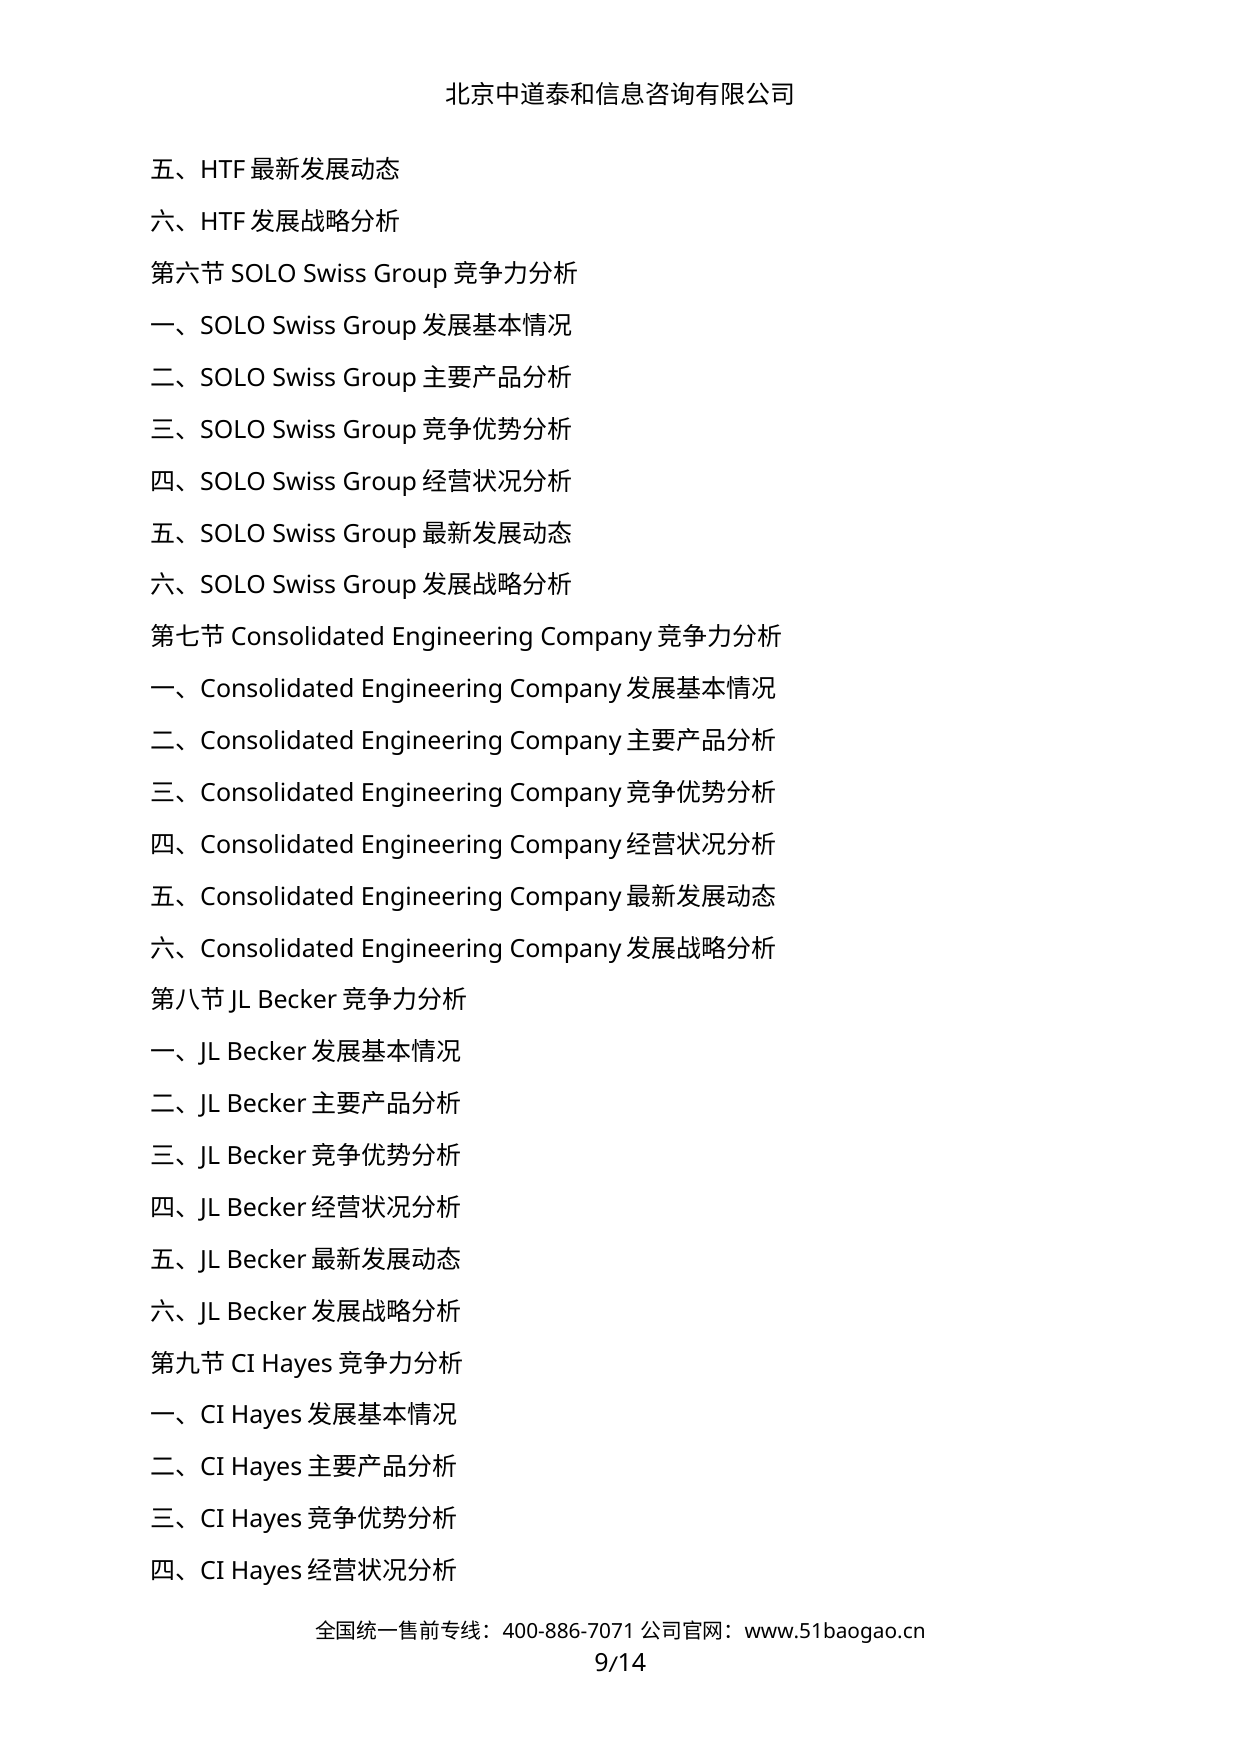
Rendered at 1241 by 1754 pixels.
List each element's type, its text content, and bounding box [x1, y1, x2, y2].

text 二、CI Hayes主要产品分析 [150, 1447, 1090, 1483]
text 二、JL Becker主要产品分析 [150, 1084, 1090, 1120]
text 六、HTF发展战略分析 [150, 202, 1090, 238]
text 六、Consolidated Engineering Company发展战略分析 [150, 928, 1090, 964]
text 四、CI Hayes经营状况分析 [150, 1551, 1090, 1587]
text 第八节 JL Becker竞争力分析 [150, 980, 1090, 1016]
text 五、JL Becker最新发展动态 [150, 1239, 1090, 1276]
text 六、JL Becker发展战略分析 [150, 1291, 1090, 1327]
text 五、SOLO Swiss Group最新发展动态 [150, 513, 1090, 549]
text 四、SOLO Swiss Group经营状况分析 [150, 461, 1090, 497]
text 四、JL Becker经营状况分析 [150, 1187, 1090, 1224]
text 三、CI Hayes竞争优势分析 [150, 1499, 1090, 1535]
text 一、CI Hayes发展基本情况 [150, 1395, 1090, 1431]
text 三、SOLO Swiss Group竞争优势分析 [150, 409, 1090, 446]
text 四、Consolidated Engineering Company经营状况分析 [150, 824, 1090, 861]
text 第九节 CI Hayes竞争力分析 [150, 1343, 1090, 1379]
text 六、SOLO Swiss Group发展战略分析 [150, 565, 1090, 601]
text 三、Consolidated Engineering Company竞争优势分析 [150, 772, 1090, 809]
text 一、JL Becker发展基本情况 [150, 1032, 1090, 1068]
text 第六节 SOLO Swiss Group竞争力分析 [150, 254, 1090, 290]
text 二、Consolidated Engineering Company主要产品分析 [150, 721, 1090, 757]
text 五、HTF最新发展动态 [150, 150, 1090, 186]
text 一、Consolidated Engineering Company发展基本情况 [150, 669, 1090, 705]
text 三、JL Becker竞争优势分析 [150, 1136, 1090, 1172]
text 二、SOLO Swiss Group主要产品分析 [150, 357, 1090, 394]
text 第七节 Consolidated Engineering Company竞争力分析 [150, 617, 1090, 653]
text 五、Consolidated Engineering Company最新发展动态 [150, 876, 1090, 912]
text 一、SOLO Swiss Group发展基本情况 [150, 306, 1090, 342]
